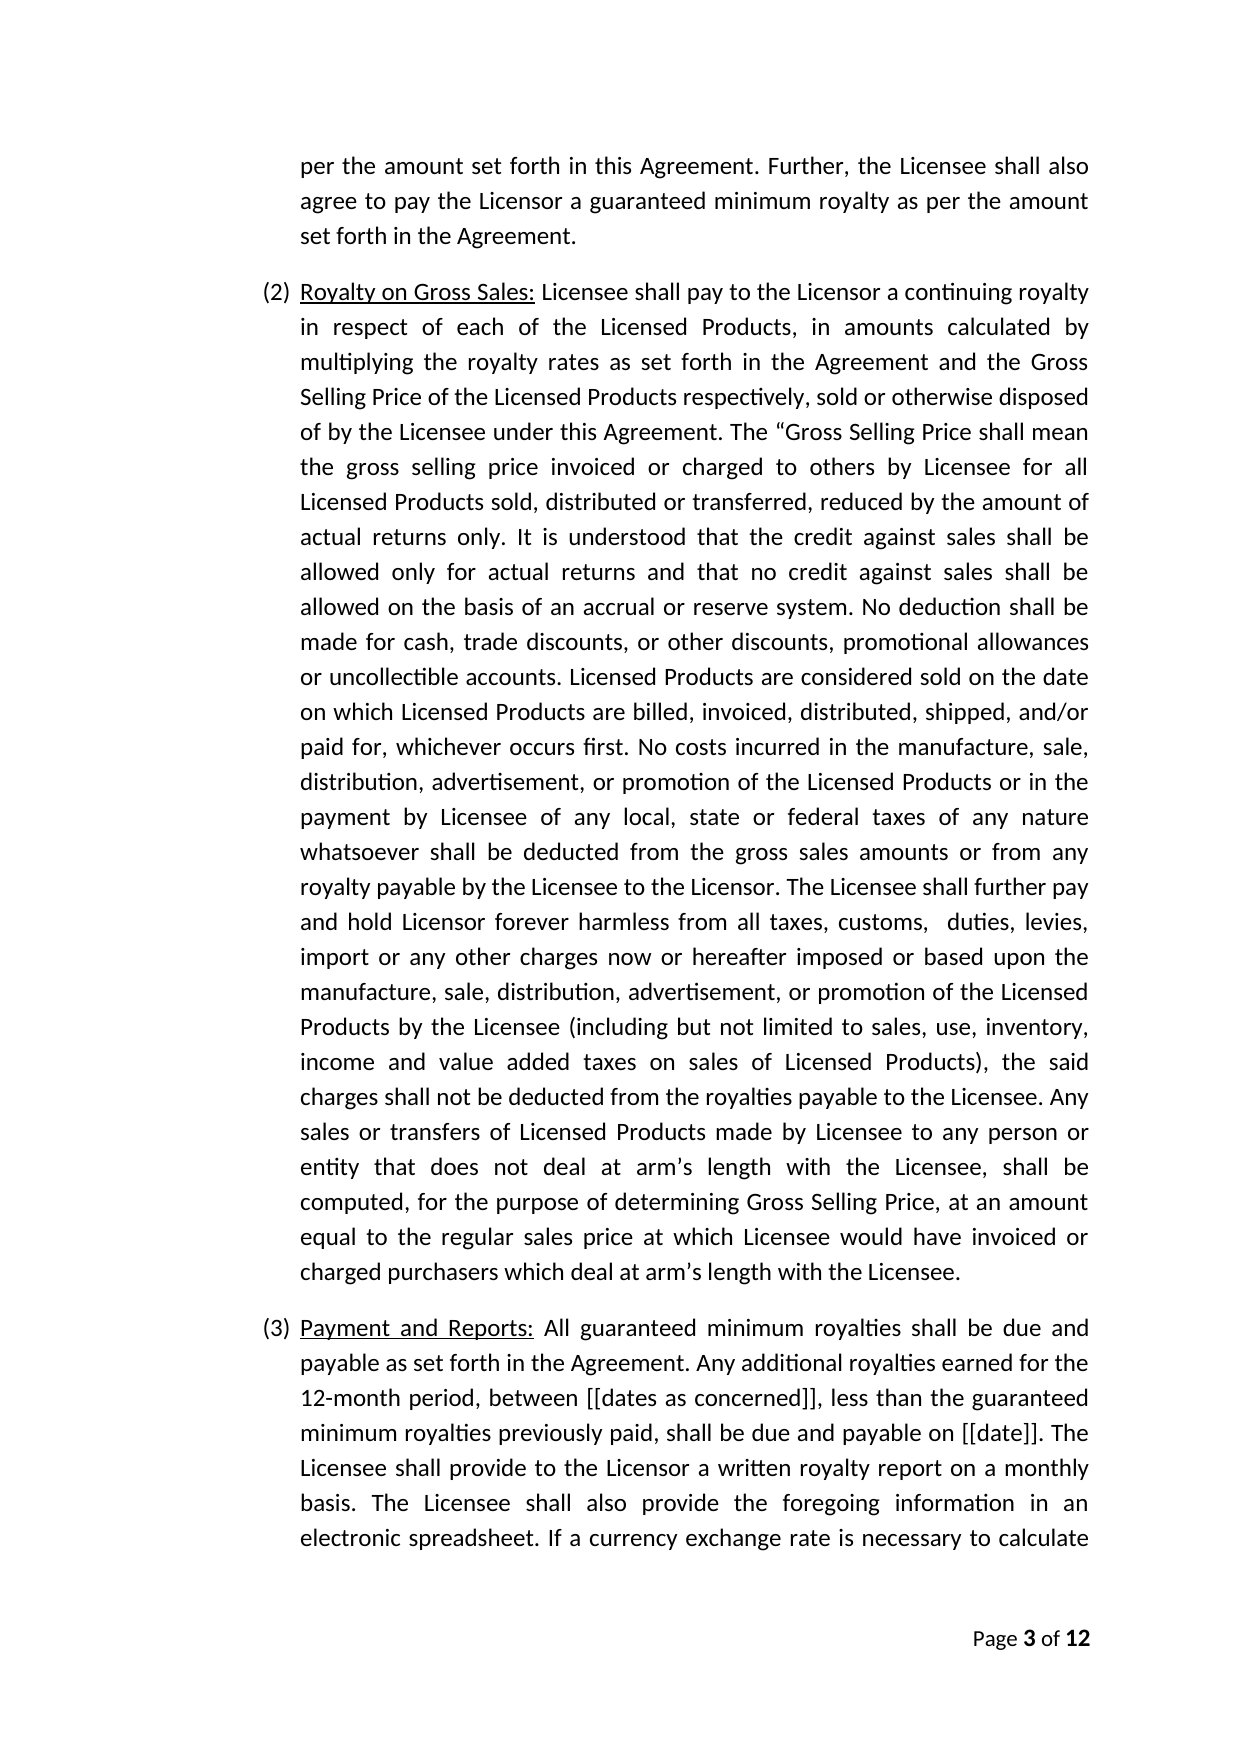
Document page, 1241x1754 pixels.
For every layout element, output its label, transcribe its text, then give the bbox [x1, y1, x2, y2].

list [262, 1312, 1090, 1552]
list Royalty on Gross Sales: Licensee shall pay to the Licensor a continuing royalty in respect of each of the Licensed Products, in amounts calculated by multiplying the royalty rates as set forth in the Agreement and the Gross Selling Price of the Licensed Products respectively, sold or otherwise disposed of by the Licensee under this Agreement. The “Gross Selling Price shall mean the gross selling price invoiced or charged to others by Licensee for all Licensed Products sold, distributed or transferred, reduced by the amount of actual returns only. It is understood that the credit against sales shall be allowed only for actual returns and that no credit against sales shall be allowed on the basis of an accrual or reserve system. No deduction shall be made for cash, trade discounts, or other discounts, promotional allowances or uncollectible accounts. Licensed Products are considered sold on the date on which Licensed Products are billed, invoiced, distributed, shipped, and/or paid for, whichever occurs first. No costs incurred in the manufacture, sale, distribution, advertisement, or promotion of the Licensed Products or in the payment by Licensee of any local, state or federal taxes of any nature whatsoever shall be deducted from the gross sales amounts or from any royalty payable by the Licensee to the Licensor. The Licensee shall further pay and hold Licensor forever harmless from all taxes, customs, duties, levies, import or any other charges now or hereafter imposed or based upon the manufacture, sale, distribution, advertisement, or promotion of the Licensed Products by the Licensee (including but not limited to sales, use, inventory, income and value added taxes on sales of Licensed Products), the said charges shall not be deducted from the royalties payable to the Licensee. Any sales or transfers of Licensed Products made by Licensee to any person or entity that does not deal at arm’s length with the Licensee, shall be computed, for the purpose of determining Gross Selling Price, at an amount equal to the regular sales price at which Licensee would have invoiced or charged purchasers which deal at arm’s length with the Licensee. [262, 276, 1090, 1286]
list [262, 150, 1090, 251]
